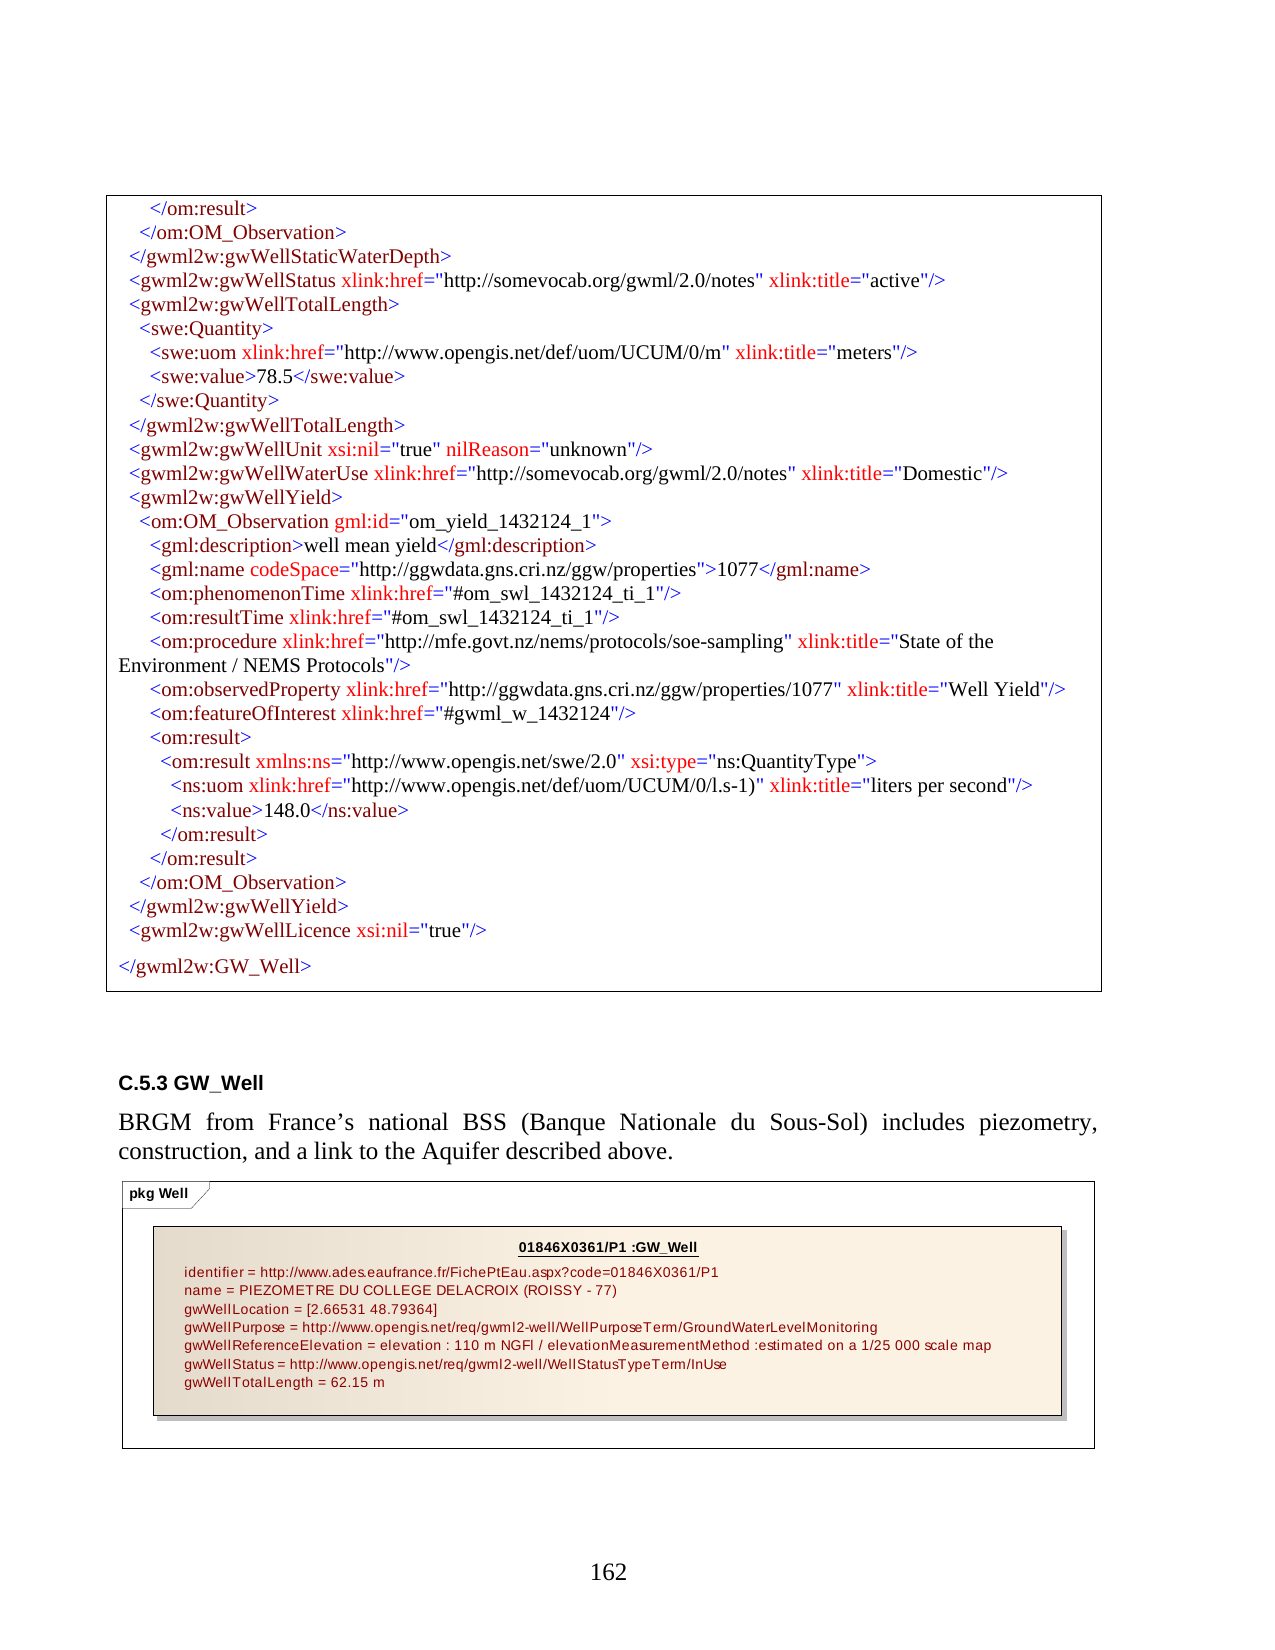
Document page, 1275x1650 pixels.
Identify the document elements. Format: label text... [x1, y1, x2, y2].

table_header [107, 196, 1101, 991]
subtitle C.5.3 GW_Well [118, 1071, 1098, 1095]
text BRGM from France’s national BSS (Banque Nationale du Sous-Sol) includes piezometry, construction, and a link to the Aquifer described above. [118, 1107, 1098, 1165]
